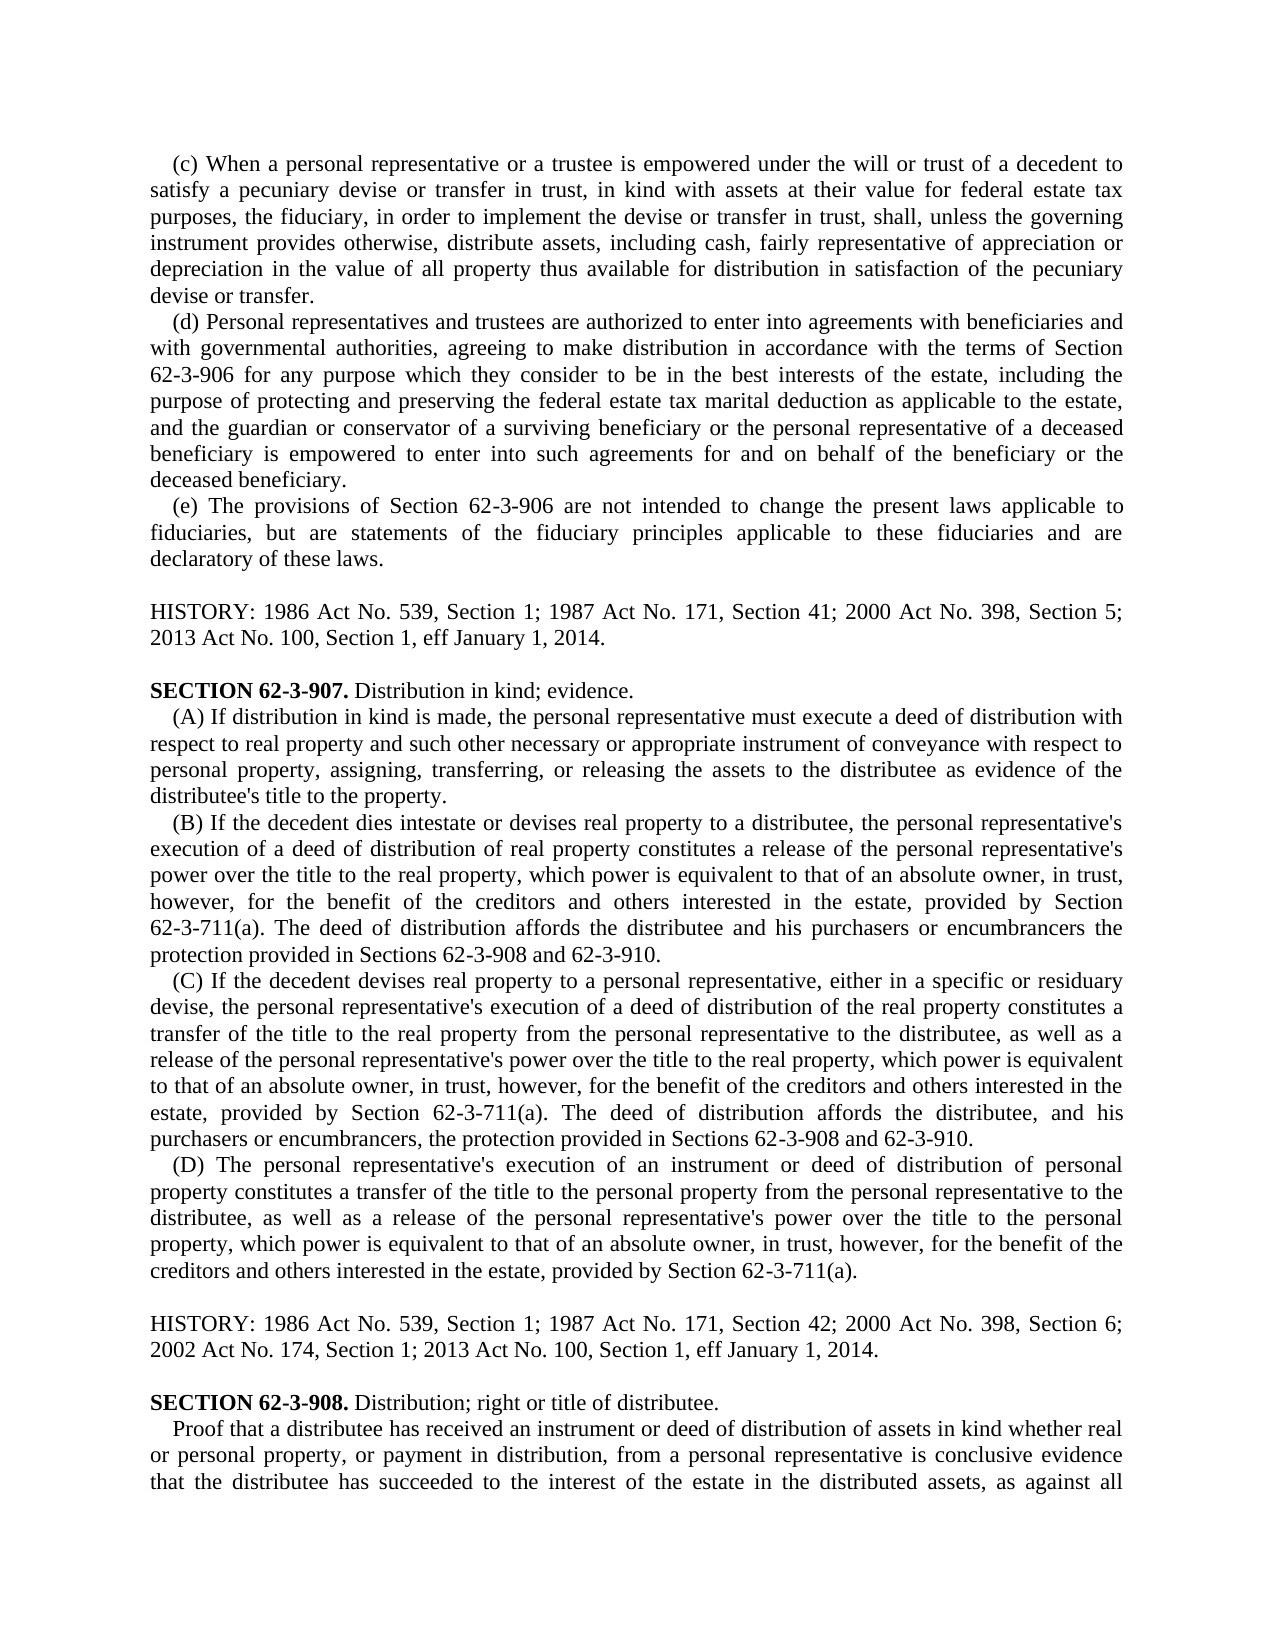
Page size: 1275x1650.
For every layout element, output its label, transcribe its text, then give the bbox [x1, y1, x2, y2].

text (d) Personal representatives and trustees are authorized to enter into agreements with beneficiaries and with governmental authorities, agreeing to make distribution in accordance with the terms of Section 62-3-906 for any purpose which they consider to be in the best interests of the estate, including the purpose of protecting and preserving the federal estate tax marital deduction as applicable to the estate, and the guardian or conservator of a surviving beneficiary or the personal representative of a deceased beneficiary is empowered to enter into such agreements for and on behalf of the beneficiary or the deceased beneficiary. [150, 308, 1125, 493]
text (A) If distribution in kind is made, the personal representative must execute a deed of distribution with respect to real property and such other necessary or appropriate instrument of conveyance with respect to personal property, assigning, transferring, or releasing the assets to the distributee as evidence of the distributee's title to the property. [150, 703, 1125, 809]
text SECTION 62-3-907. Distribution in kind; evidence. [150, 677, 1125, 703]
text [150, 1415, 1125, 1494]
text (e) The provisions of Section 62-3-906 are not intended to change the present laws applicable to fiduciaries, but are statements of the fiduciary principles applicable to these fiduciaries and are declaratory of these laws. [150, 493, 1125, 572]
text (D) The personal representative's execution of an instrument or deed of distribution of personal property constitutes a transfer of the title to the personal property from the personal representative to the distributee, as well as a release of the personal representative's power over the title to the personal property, which power is equivalent to that of an absolute owner, in trust, however, for the benefit of the creditors and others interested in the estate, provided by Section 62-3-711(a). [150, 1151, 1125, 1283]
text HISTORY: 1986 Act No. 539, Section 1; 1987 Act No. 171, Section 42; 2000 Act No. 398, Section 6; 2002 Act No. 174, Section 1; 2013 Act No. 100, Section 1, eff January 1, 2014. [150, 1309, 1125, 1362]
text HISTORY: 1986 Act No. 539, Section 1; 1987 Act No. 171, Section 41; 2000 Act No. 398, Section 5; 2013 Act No. 100, Section 1, eff January 1, 2014. [150, 598, 1125, 651]
text (B) If the decedent dies intestate or devises real property to a distributee, the personal representative's execution of a deed of distribution of real property constitutes a release of the personal representative's power over the title to the real property, which power is equivalent to that of an absolute owner, in trust, however, for the benefit of the creditors and others interested in the estate, provided by Section 62-3-711(a). The deed of distribution affords the distributee and his purchasers or encumbrancers the protection provided in Sections 62-3-908 and 62-3-910. [150, 809, 1125, 967]
text (C) If the decedent devises real property to a personal representative, either in a specific or residuary devise, the personal representative's execution of a deed of distribution of the real property constitutes a transfer of the title to the real property from the personal representative to the distributee, as well as a release of the personal representative's power over the title to the real property, which power is equivalent to that of an absolute owner, in trust, however, for the benefit of the creditors and others interested in the estate, provided by Section 62-3-711(a). The deed of distribution affords the distributee, and his purchasers or encumbrancers, the protection provided in Sections 62-3-908 and 62-3-910. [150, 967, 1125, 1151]
text (c) When a personal representative or a trustee is empowered under the will or trust of a decedent to satisfy a pecuniary devise or transfer in trust, in kind with assets at their value for federal estate tax purposes, the fiduciary, in order to implement the devise or transfer in trust, shall, unless the governing instrument provides otherwise, distribute assets, including cash, fairly representative of appreciation or depreciation in the value of all property thus available for distribution in satisfaction of the pecuniary devise or transfer. [150, 150, 1125, 308]
text SECTION 62-3-908. Distribution; right or title of distributee. [150, 1389, 1125, 1415]
